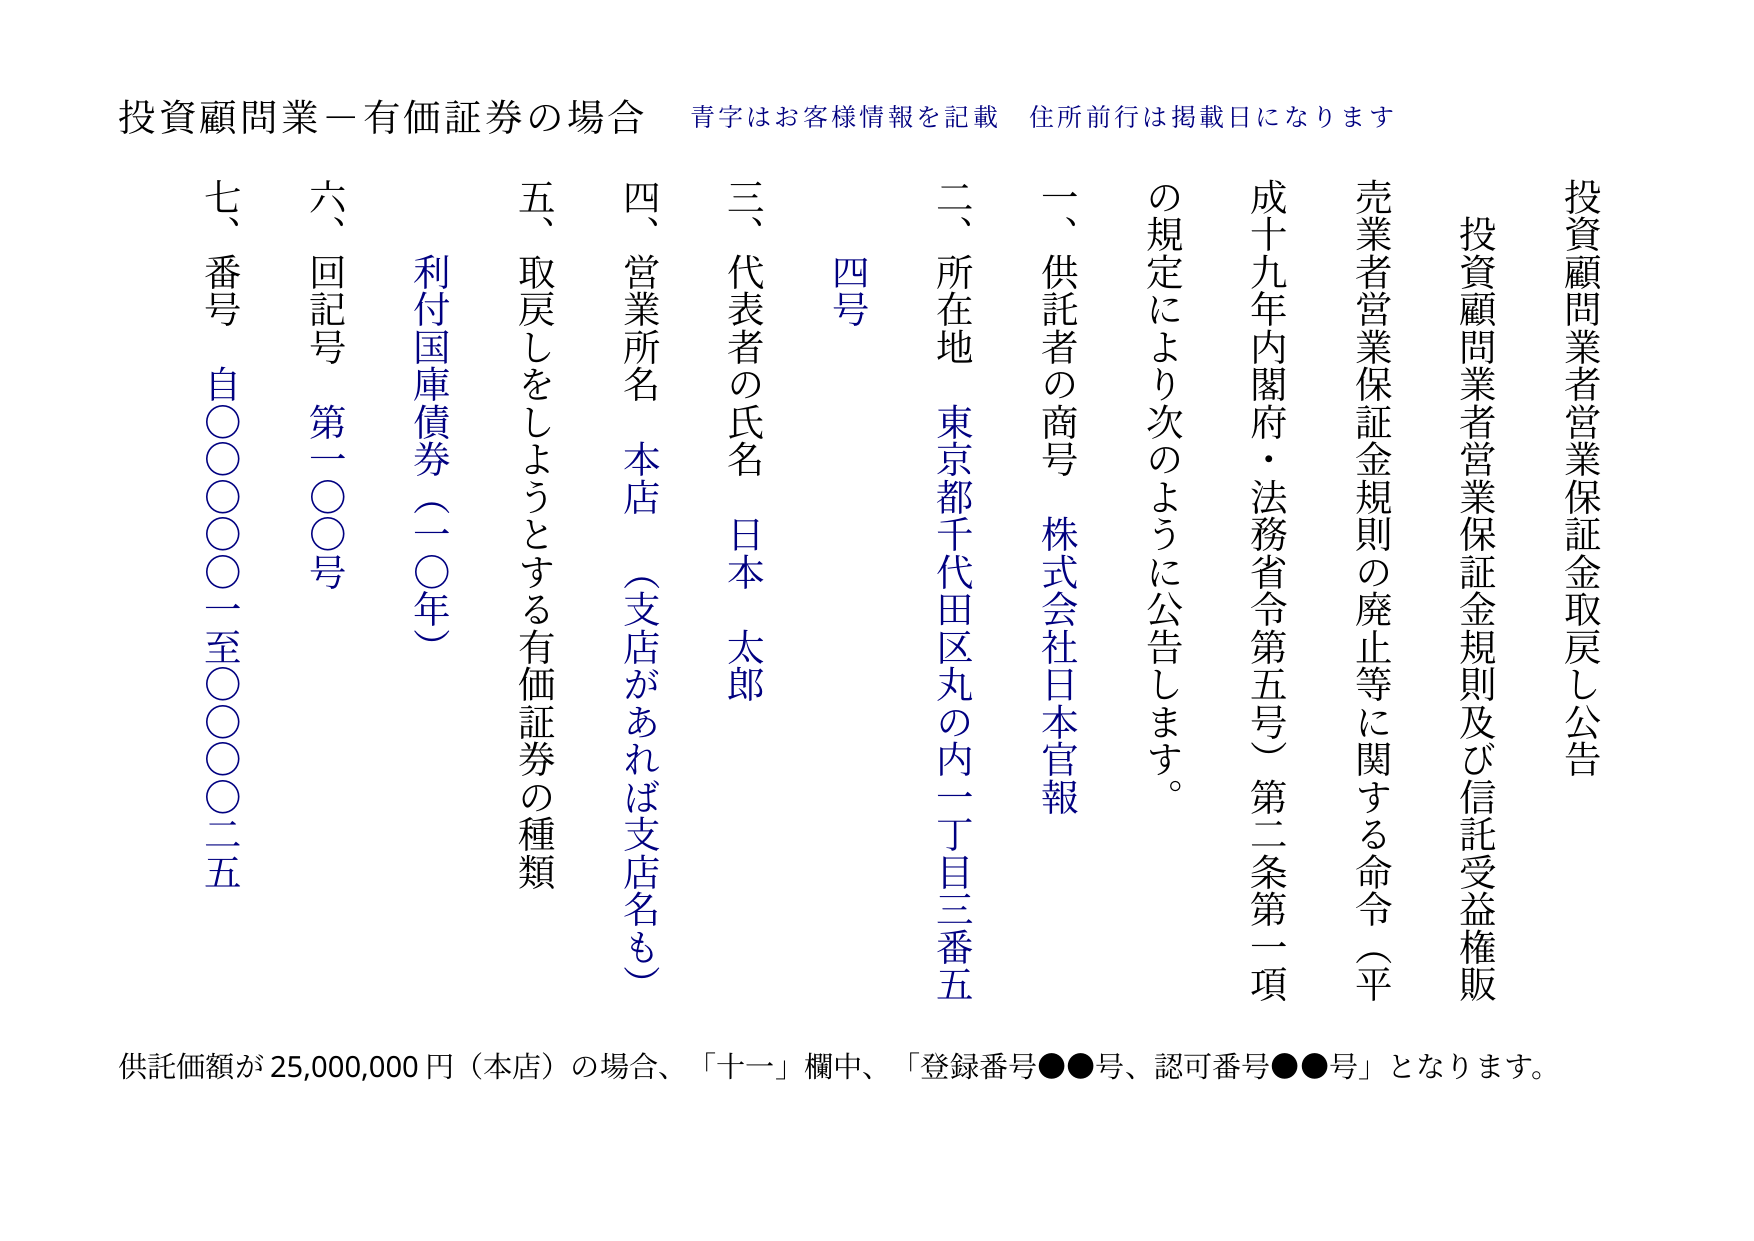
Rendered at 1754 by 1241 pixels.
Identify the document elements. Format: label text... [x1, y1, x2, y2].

text 一、供託者の商号 株式会社日本官報 [1008, 178, 1112, 1003]
text 七、番号 自〇〇〇〇〇一至〇〇〇〇二五 [171, 178, 276, 1003]
text 五、取戻しをしようとする有価証券の種類 [485, 178, 589, 1003]
text 四、営業所名 本店 （支店があれば支店名も） [589, 178, 694, 1003]
text 投資顧問業者営業保証金取戻し公告 [1531, 178, 1635, 1003]
text 二、所在地 東京都千代田区丸の内一丁目三番五四号 [798, 178, 1008, 1003]
text 利付国庫債券（一〇年） [380, 178, 485, 1003]
text 三、代表者の氏名 日本 太郎 [694, 178, 798, 1003]
text 投資顧問業者営業保証金規則及び信託受益権販売業者営業保証金規則の廃止等に関する命令（平成十九年内閣府・法務省令第五号）第二条第一項の規定により次のように公告します。 [1112, 178, 1531, 1003]
text 六、回記号 第一〇〇号 [276, 178, 380, 1003]
